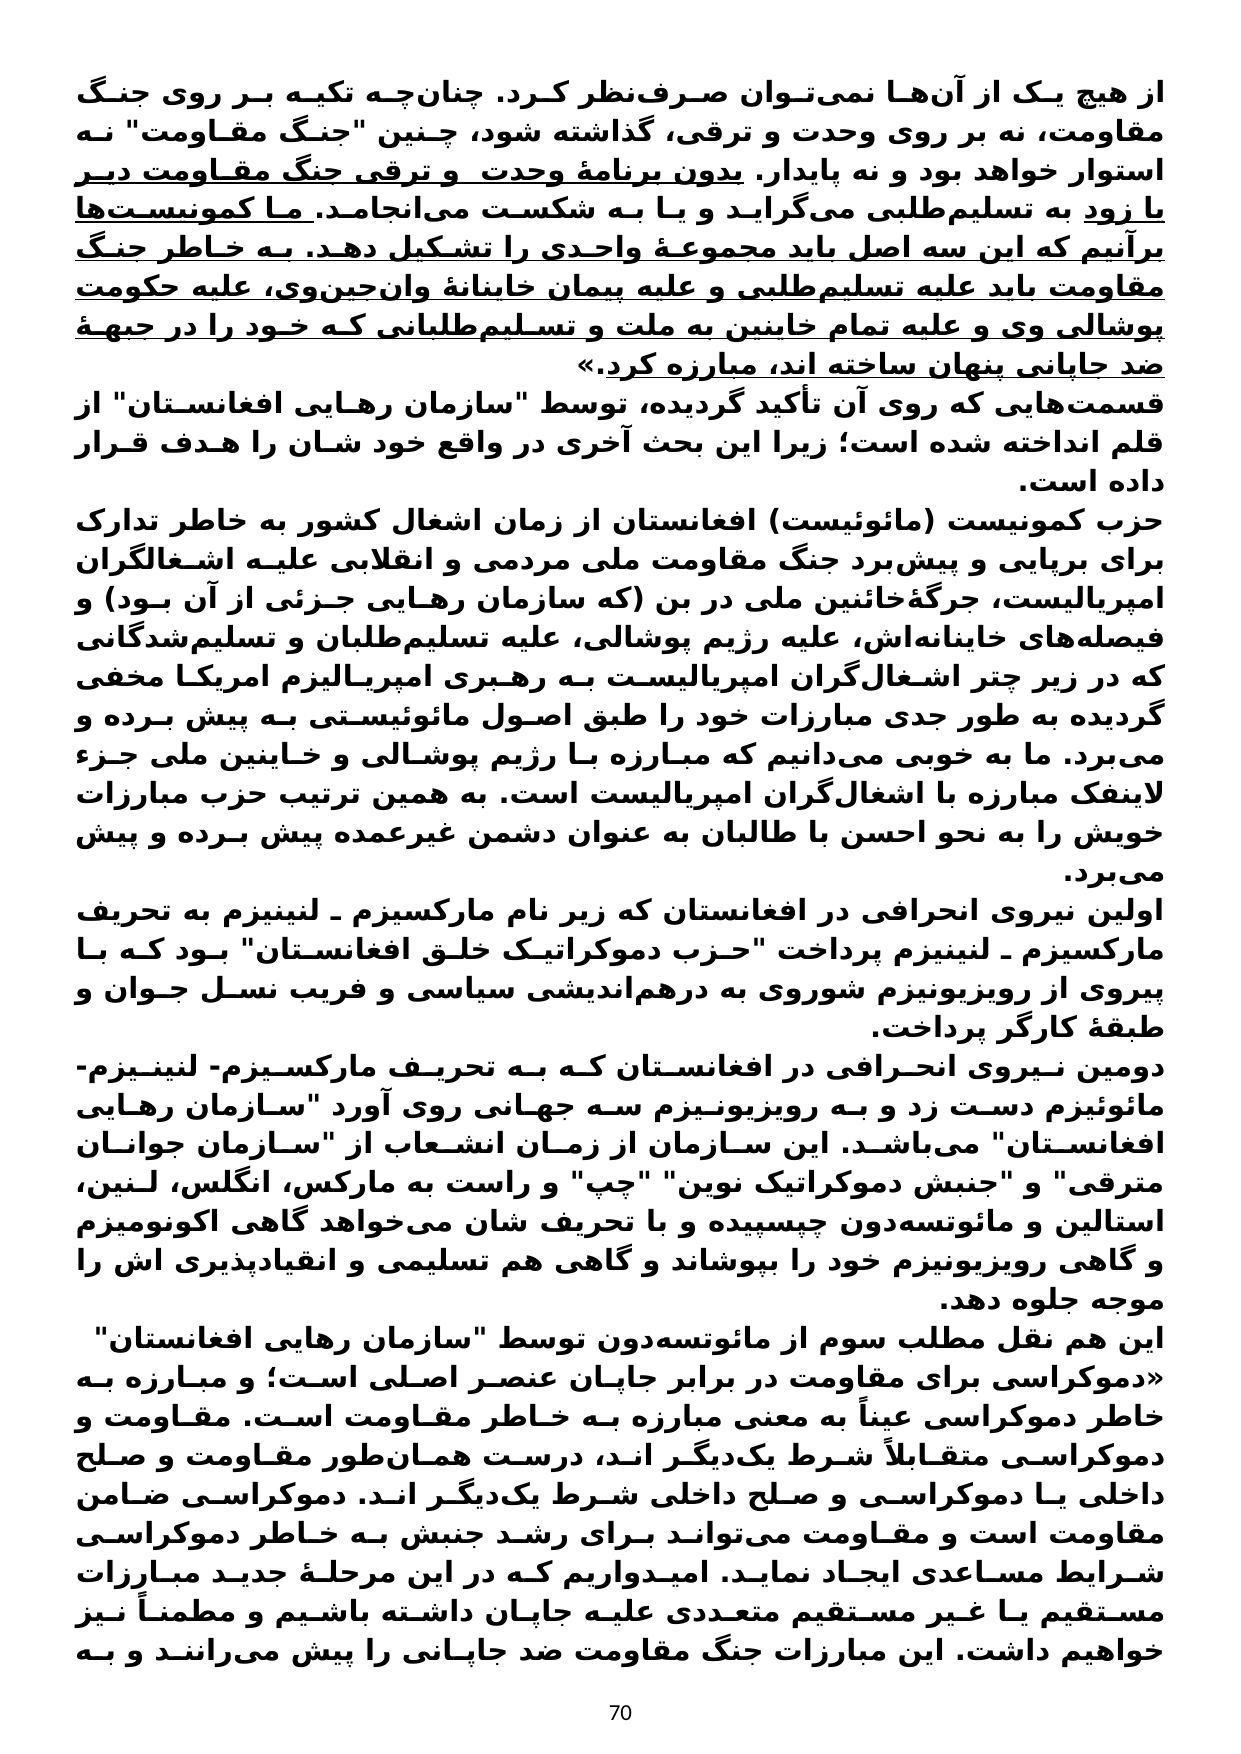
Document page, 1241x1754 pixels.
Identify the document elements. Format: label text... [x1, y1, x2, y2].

text حزب کمونیست (مائوئیست) افغانستان از زمان اشغال کشور به خاطر تدارک برای برپایی و پیش‌برد جنگ مقاومت ملی مردمی و انقلابی علیه اشغالگران امپریالیست، جرگۀخائنین ملی در بن (که سازمان رهایی جزئی از آن بود) و فیصله‌های خاینانه‌اش، علیه رژیم پوشالی، علیه تسلیم‌طلبان و تسلیم‌شدگانی که در زیر چتر اشغال‌گران امپریالیست به رهبری امپریالیزم امریکا مخفی گردیده به طور جدی مبارزات خود را طبق اصول مائوئیستی به پیش برده و می‌برد. ما به خوبی می‌دانیم که مبارزه با رژیم پوشالی و خاینین ملی جزء لاینفک مبارزه با اشغال‌گران امپریالیست است. به همین ترتیب حزب مبارزات خویش را به نحو احسن با طالبان به عنوان دشمن غیرعمده پیش برده و پیش می‌برد. [75, 503, 1165, 888]
text این هم نقل مطلب سوم از مائوتسه‌دون توسط "سازمان رهایی افغانستان" [75, 1322, 1165, 1356]
text اولین نیروی انحرافی در افغانستان که زیر نام مارکسیزم ـ لنینیزم به تحریف مارکسیزم ـ لنینیزم پرداخت "حزب دموکراتیک خلق افغانستان" بود که با پیروی از رویزیونیزم شوروی به درهم‌اندیشی سیاسی و فریب نسل جوان و طبقۀ کارگر پرداخت. [75, 893, 1165, 1044]
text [75, 1361, 1165, 1667]
text دومین نیروی انحرافی در افغانستان که به تحریف مارکسیزم- لنینیزم- مائوئیزم دست زد و به رویزیونیزم سه جهانی روی آورد "سازمان رهایی افغانستان" می‌باشد. این سازمان از زمان انشعاب از "سازمان جوانان مترقی" و "جنبش دموکراتیک نوین" "چپ" و راست به مارکس، انگلس، لنین، استالین و مائوتسه‌دون چپسپیده و با تحریف شان می‌خواهد گاهی اکونومیزم و گاهی رویزیونیزم خود را بپوشاند و گاهی هم تسلیمی و انقیاد‌پذیری اش را موجه جلوه دهد. [75, 1049, 1165, 1317]
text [75, 75, 1165, 260]
text قسمت‌هایی که روی آن تأکید گردیده، توسط "سازمان رهایی افغانستان" از قلم انداخته شده است؛ زیرا این بحث آخری در واقع خود شان را هدف قرار داده است. [75, 387, 1165, 498]
